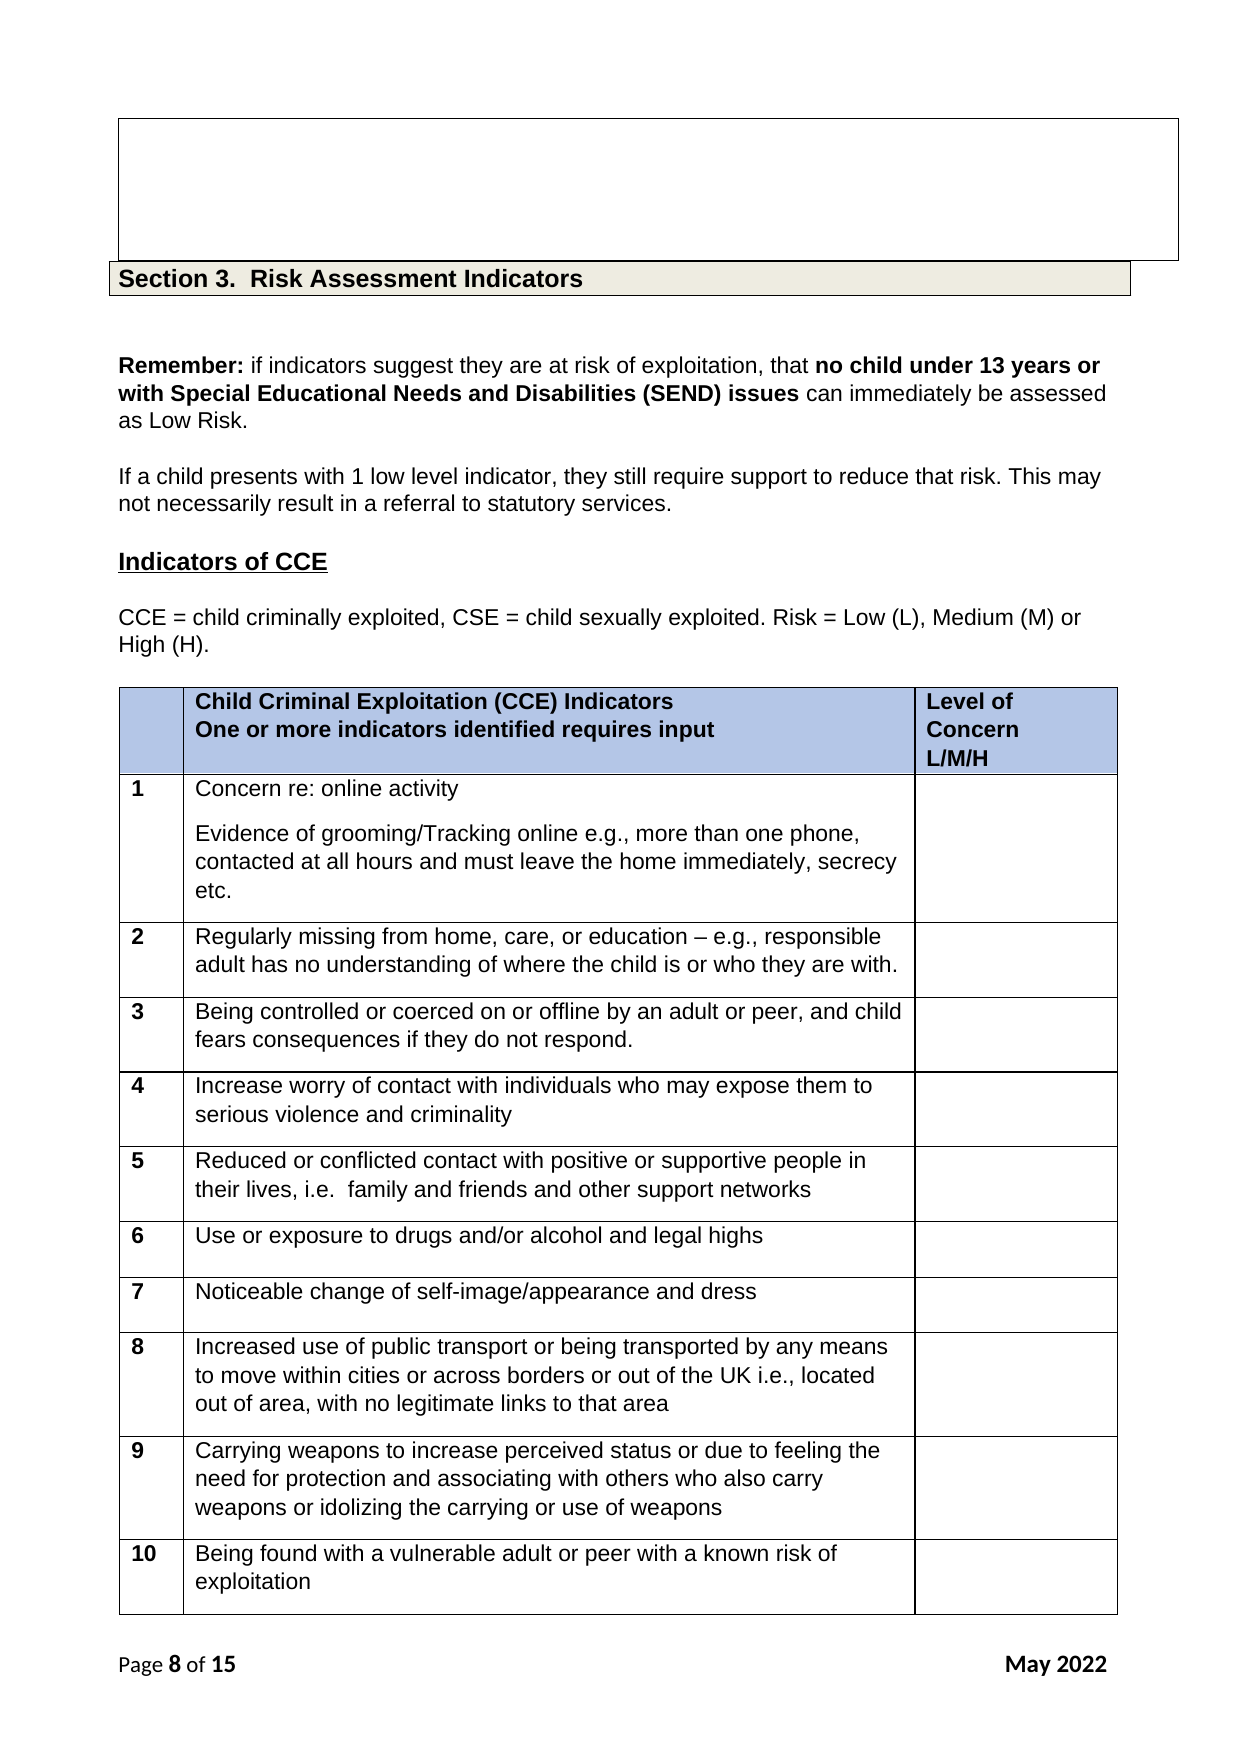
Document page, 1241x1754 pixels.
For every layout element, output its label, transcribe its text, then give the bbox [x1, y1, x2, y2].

text Indicators of CCE [118, 547, 1122, 576]
table_cell Increased use of public transport or being transported by any means to move within cities or across borders or out of the UK i.e., located out of area, with no legitimate links to that area [184, 1333, 914, 1436]
table_header Child Criminal Exploitation (CCE) Indicators One or more indicators identified requires input [184, 688, 914, 773]
table_cell [916, 1147, 1117, 1221]
table_cell 10 [120, 1540, 183, 1613]
table_cell Regularly missing from home, care, or education – e.g., responsible adult has no understanding of where the child is or who they are with. [184, 923, 914, 997]
table_cell 8 [120, 1333, 183, 1436]
table_cell 9 [120, 1437, 183, 1539]
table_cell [119, 119, 1178, 260]
table_header Level of Concern L/M/H [916, 688, 1117, 773]
table_cell [916, 1437, 1117, 1539]
table_cell 3 [120, 998, 183, 1071]
table_cell [916, 998, 1117, 1071]
table_cell 5 [120, 1147, 183, 1221]
table_cell Use or exposure to drugs and/or alcohol and legal highs [184, 1222, 914, 1277]
table_cell Carrying weapons to increase perceived status or due to feeling the need for protection and associating with others who also carry weapons or idolizing the carrying or use of weapons [184, 1437, 914, 1539]
table_cell Reduced or conflicted contact with positive or supportive people in their lives, i.e. family and friends and other support networks [184, 1147, 914, 1221]
table_cell Concern re: online activity Evidence of grooming/Tracking online e.g., more than one phone, contacted at all hours and must leave the home immediately, secrecy etc. [184, 775, 914, 922]
table_cell [916, 1073, 1117, 1146]
text Remember: if indicators suggest they are at risk of exploitation, that no child under 13 years or with Special Educational Needs and Disabilities (SEND) issues can immediately be assessed as Low Risk. [118, 352, 1122, 433]
table_cell 6 [120, 1222, 183, 1277]
table_cell Being controlled or coerced on or offline by an adult or peer, and child fears consequences if they do not respond. [184, 998, 914, 1071]
table_cell Noticeable change of self-image/appearance and dress [184, 1278, 914, 1332]
table_cell 1 [120, 775, 183, 922]
table_cell [916, 775, 1117, 922]
text Section 3. Risk Assessment Indicators [110, 262, 1130, 295]
text CCE = child criminally exploited, CSE = child sexually exploited. Risk = Low (L), Medium (M) or High (H). [118, 604, 1122, 657]
table_header [120, 688, 183, 773]
table_cell 7 [120, 1278, 183, 1332]
table_cell Increase worry of contact with individuals who may expose them to serious violence and criminality [184, 1073, 914, 1146]
table_cell [916, 1222, 1117, 1277]
table_cell [916, 1333, 1117, 1436]
table_cell [916, 1540, 1117, 1613]
text If a child presents with 1 low level indicator, they still require support to reduce that risk. This may not necessarily result in a referral to statutory services. [118, 463, 1122, 517]
table_cell [916, 1278, 1117, 1332]
table_cell 4 [120, 1073, 183, 1146]
table_cell [916, 923, 1117, 997]
table_cell Being found with a vulnerable adult or peer with a known risk of exploitation [184, 1540, 914, 1613]
table_cell 2 [120, 923, 183, 997]
